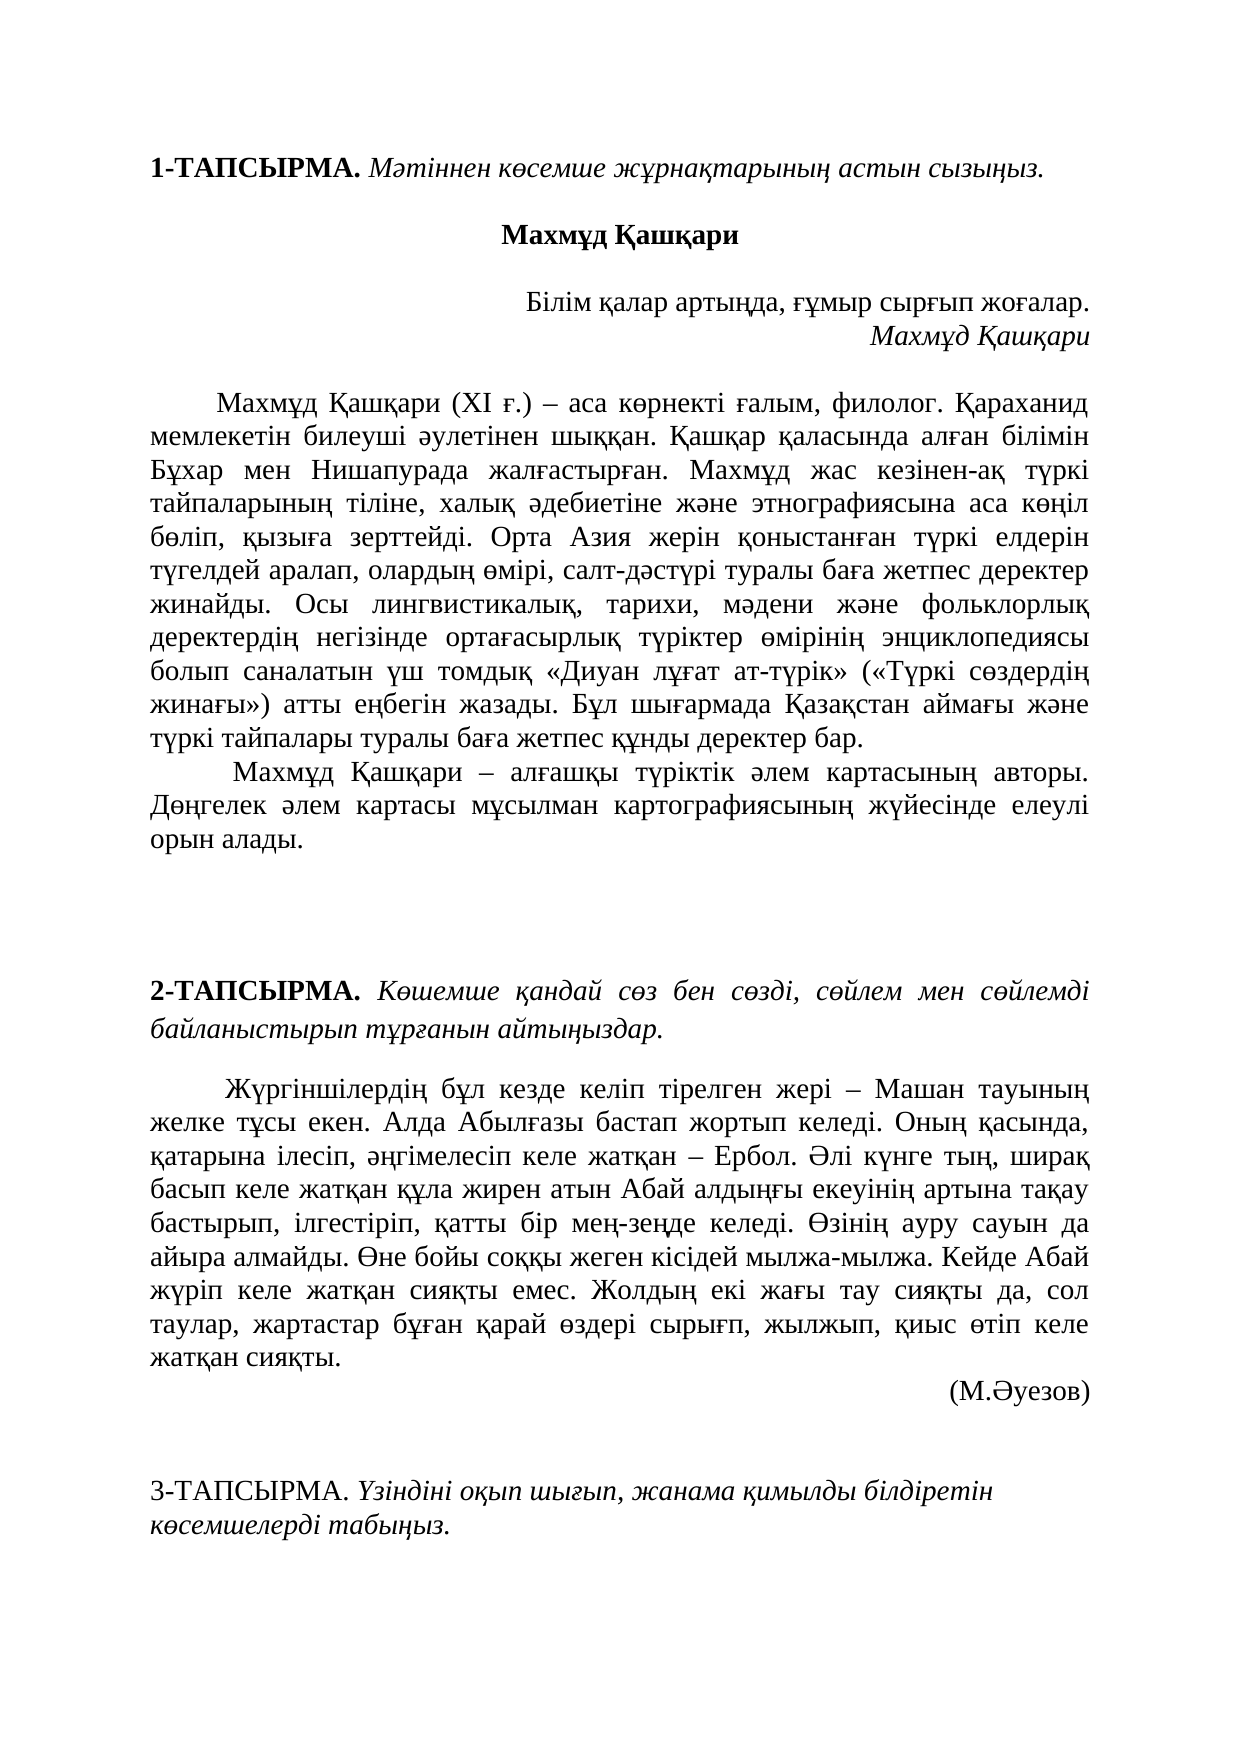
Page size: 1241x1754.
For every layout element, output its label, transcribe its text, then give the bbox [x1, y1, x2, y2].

text Білім қалар артыңда, ғұмыр сырғып жоғалар. [150, 284, 1090, 318]
text Махмұд Қашқари [150, 318, 1090, 351]
text Махмұд Қашқари – алғашқы түріктік әлем картасының авторы. Дөңгелек әлем картасы мұсылман картографиясының жүйесінде елеулі орын алады. [150, 754, 1090, 854]
text Махмұд Қашқари (ХІ ғ.) – аса көрнекті ғалым, филолог. Қараханид мемлекетін билеуші әулетінен шыққан. Қашқар қаласында алған білімін Бұхар мен Нишапурада жалғастырған. Махмұд жас кезінен-ақ түркі тайпаларының тіліне, халық әдебиетіне және этнографиясына аса көңіл бөліп, қызыға зерттейді. Орта Азия жерін қоныстанған түркі елдерін түгелдей аралап, олардың өмірі, салт-дәстүрі туралы баға жетпес деректер жинайды. Осы лингвистикалық, тарихи, мәдени және фольклорлық деректердің негізінде ортағасырлық түріктер өмірінің энциклопедиясы болып саналатын үш томдық «Диуан лұғат ат-түрік» («Түркі сөздердің жинағы») атты еңбегін жазады. Бұл шығармада Қазақстан аймағы және түркі тайпалары туралы баға жетпес құнды деректер бар. [150, 385, 1090, 754]
text 2-ТАПСЫРМА. Көшемше қандай сөз бен сөзді, сөйлем мен сөйлемді байланыстырып тұрғанын айтыңыздар. [150, 973, 1090, 1045]
text (М.Әуезов) [150, 1373, 1090, 1406]
text Махмұд Қашқари [150, 217, 1090, 251]
text 1-ТАПСЫРМА. Мәтіннен көсемше жұрнақтарының астын сызыңыз. [150, 150, 1090, 183]
text 3-ТАПСЫРМА. Үзіндіні оқып шығып, жанама қимылды білдіретін көсемшелерді табыңыз. [150, 1473, 1090, 1541]
text Жүргіншілердің бұл кезде келіп тірелген жері – Машан тауының желке тұсы екен. Алда Абылғазы бастап жортып келеді. Оның қасында, қатарына ілесіп, әңгімелесіп келе жатқан – Ербол. Әлі күнге тың, ширақ басып келе жатқан құла жирен атын Абай алдыңғы екеуінің артына тақау бастырып, ілгестіріп, қатты бір мең-зеңде келеді. Өзінің ауру сауын да айыра алмайды. Өне бойы соққы жеген кісідей мылжа-мылжа. Кейде Абай жүріп келе жатқан сияқты емес. Жолдың екі жағы тау сияқты да, сол таулар, жартастар бұған қарай өздері сырығп, жылжып, қиыс өтіп келе жатқан сияқты. [150, 1071, 1090, 1373]
